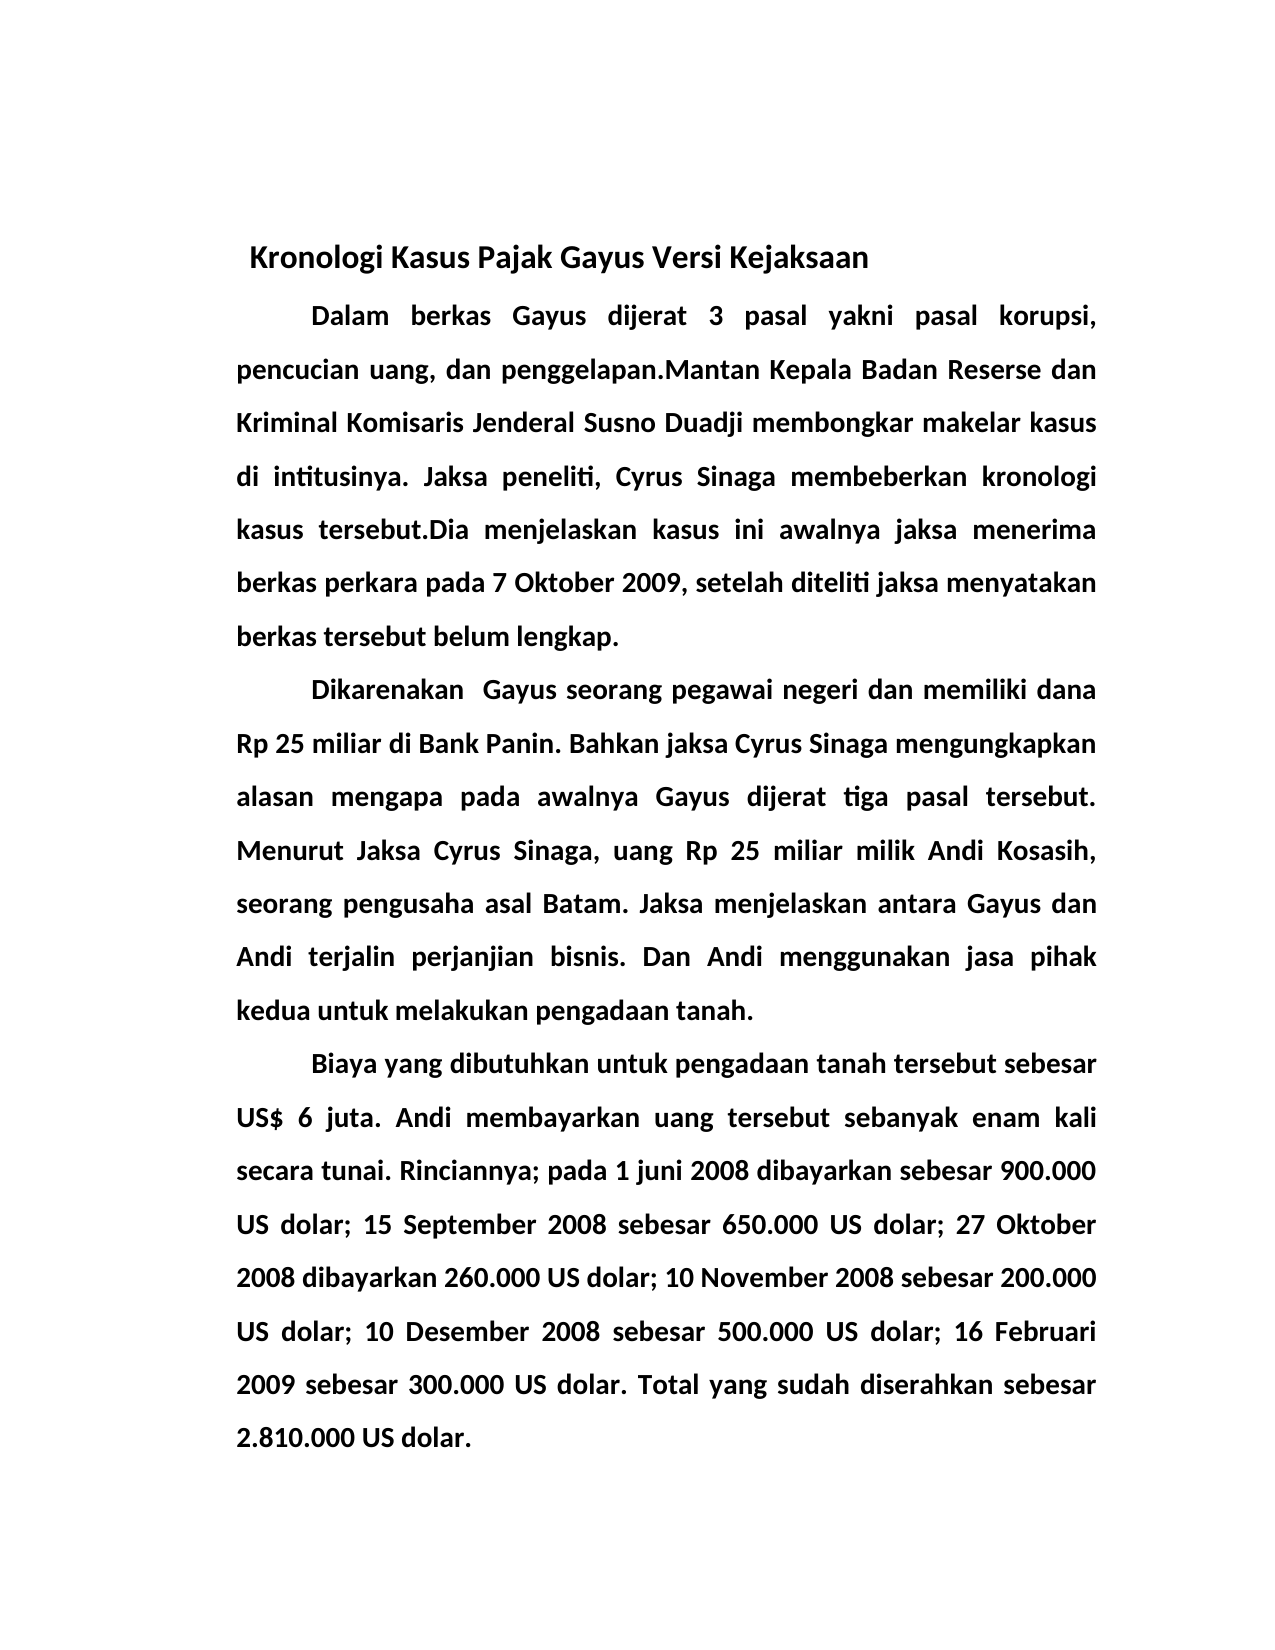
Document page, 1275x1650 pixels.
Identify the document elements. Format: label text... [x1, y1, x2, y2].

text Biaya yang dibutuhkan untuk pengadaan tanah tersebut sebesar US$ 6 juta. Andi membayarkan uang tersebut sebanyak enam kali secara tunai. Rinciannya; pada 1 juni 2008 dibayarkan sebesar 900.000 US dolar; 15 September 2008 sebesar 650.000 US dolar; 27 Oktober 2008 dibayarkan 260.000 US dolar; 10 November 2008 sebesar 200.000 US dolar; 10 Desember 2008 sebesar 500.000 US dolar; 16 Februari 2009 sebesar 300.000 US dolar. Total yang sudah diserahkan sebesar 2.810.000 US dolar. [236, 1045, 1098, 1455]
text Dikarenakan Gayus seorang pegawai negeri dan memiliki dana Rp 25 miliar di Bank Panin. Bahkan jaksa Cyrus Sinaga mengungkapkan alasan mengapa pada awalnya Gayus dijerat tiga pasal tersebut. Menurut Jaksa Cyrus Sinaga, uang Rp 25 miliar milik Andi Kosasih, seorang pengusaha asal Batam. Jaksa menjelaskan antara Gayus dan Andi terjalin perjanjian bisnis. Dan Andi menggunakan jasa pihak kedua untuk melakukan pengadaan tanah. [236, 671, 1098, 1028]
text Kronologi Kasus Pajak Gayus Versi Kejaksaan [236, 236, 1098, 277]
text Dalam berkas Gayus dijerat 3 pasal yakni pasal korupsi, pencucian uang, dan penggelapan.Mantan Kepala Badan Reserse dan Kriminal Komisaris Jenderal Susno Duadji membongkar makelar kasus di intitusinya. Jaksa peneliti, Cyrus Sinaga membeberkan kronologi kasus tersebut.Dia menjelaskan kasus ini awalnya jaksa menerima berkas perkara pada 7 Oktober 2009, setelah diteliti jaksa menyatakan berkas tersebut belum lengkap. [236, 297, 1098, 653]
